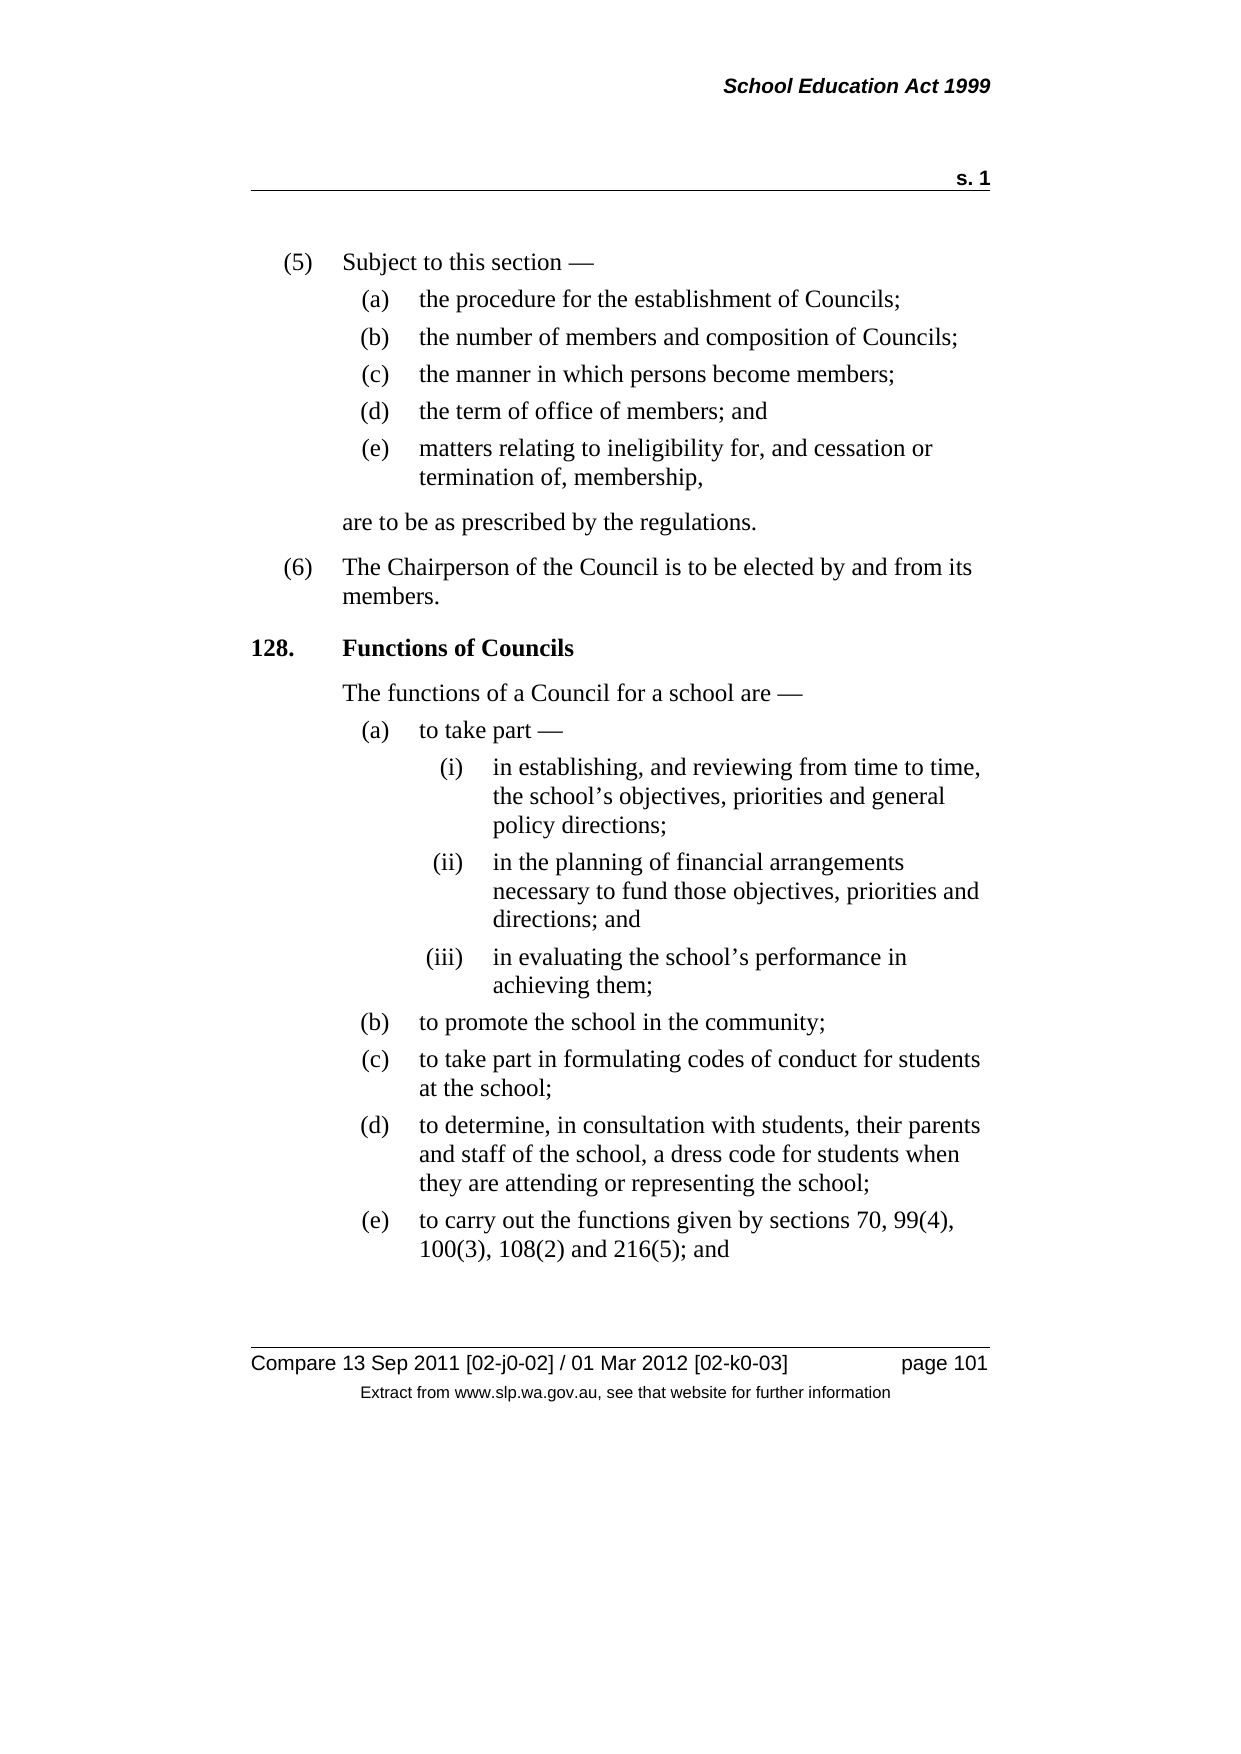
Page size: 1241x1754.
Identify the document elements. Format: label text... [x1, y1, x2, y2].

text are to be as prescribed by the regulations. [251, 507, 990, 536]
text (i) in establishing, and reviewing from time to time, the school’s objectives, priorities and general policy directions; [251, 752, 990, 839]
text (iii) in evaluating the school’s performance in achieving them; [251, 942, 990, 999]
text The functions of a Council for a school are — [251, 678, 990, 707]
text (6) The Chairperson of the Council is to be elected by and from its members. [251, 552, 990, 610]
text (c) to take part in formulating codes of conduct for students at the school; [251, 1044, 990, 1102]
text (d) the term of office of members; and [251, 396, 990, 424]
text (a) to take part — [251, 715, 990, 744]
text (b) the number of members and composition of Councils; [251, 322, 990, 350]
text (e) to carry out the functions given by sections 70, 99(4), 100(3), 108(2) and 216(5); and [251, 1205, 990, 1262]
subtitle 128. Functions of Councils [251, 633, 990, 662]
text (ii) in the planning of financial arrangements necessary to fund those objectives, priorities and directions; and [251, 847, 990, 933]
text (a) the procedure for the establishment of Councils; [251, 284, 990, 313]
text (e) matters relating to ineligibility for, and cessation or termination of, membership, [251, 433, 990, 490]
text (5) Subject to this section — [251, 247, 990, 276]
text (b) to promote the school in the community; [251, 1007, 990, 1036]
text (d) to determine, in consultation with students, their parents and staff of the school, a dress code for students when they are attending or representing the school; [251, 1110, 990, 1197]
text (c) the manner in which persons become members; [251, 359, 990, 387]
